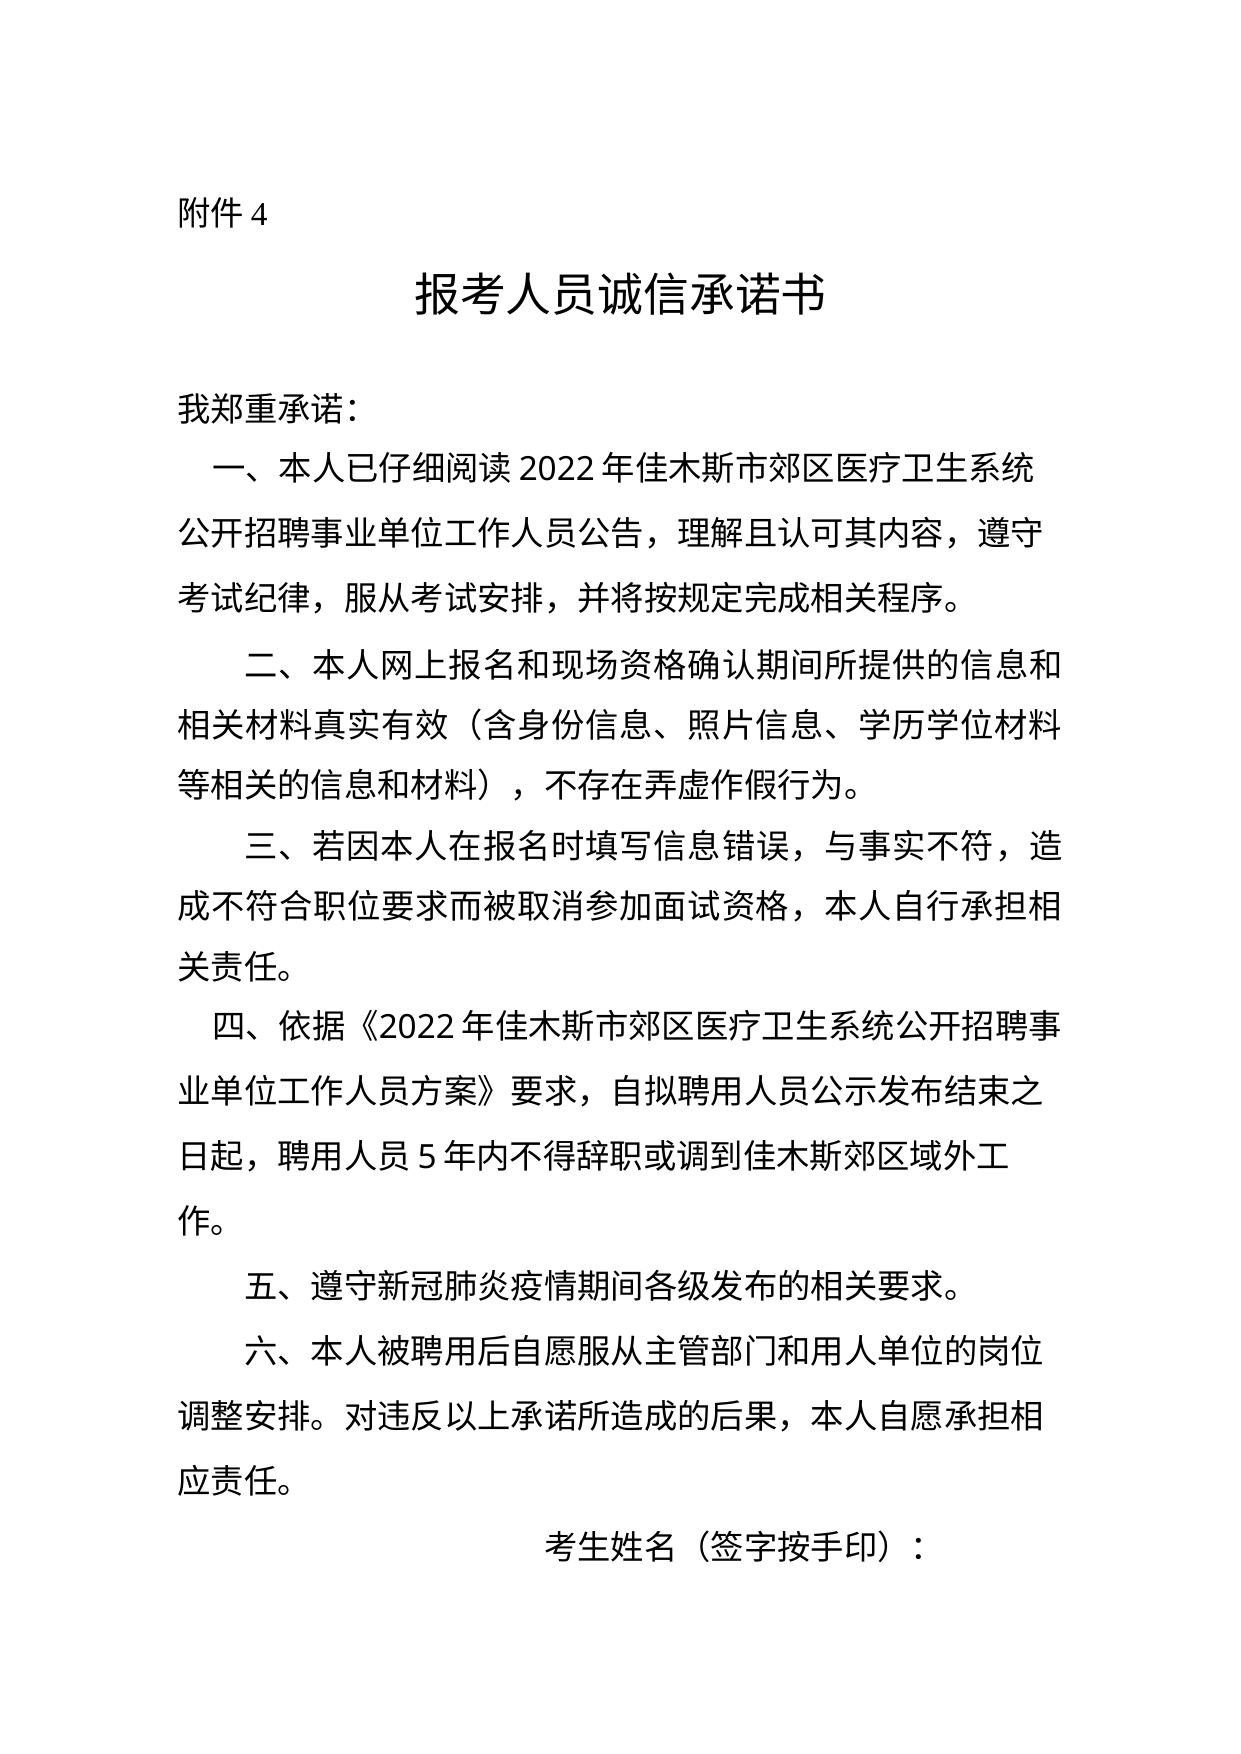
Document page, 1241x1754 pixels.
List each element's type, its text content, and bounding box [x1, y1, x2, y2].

text 三、若因本人在报名时填写信息错误，与事实不符，造成不符合职位要求而被取消参加面试资格，本人自行承担相关责任。 [177, 810, 1063, 991]
text 五、遵守新冠肺炎疫情期间各级发布的相关要求。 [177, 1251, 1063, 1316]
text 考生姓名（签字按手印）： [177, 1511, 1063, 1572]
text 附件4 [177, 178, 1063, 243]
text 一、本人已仔细阅读2022年佳木斯市郊区医疗卫生系统公开招聘事业单位工作人员公告，理解且认可其内容，遵守考试纪律，服从考试安排，并将按规定完成相关程序。 [177, 434, 1063, 629]
text 二、本人网上报名和现场资格确认期间所提供的信息和相关材料真实有效（含身份信息、照片信息、学历学位材料等相关的信息和材料），不存在弄虚作假行为。 [177, 629, 1063, 810]
text 报考人员诚信承诺书 [177, 243, 1063, 341]
text 我郑重承诺： [177, 373, 1063, 434]
text 四、依据《2022年佳木斯市郊区医疗卫生系统公开招聘事业单位工作人员方案》要求，自拟聘用人员公示发布结束之日起，聘用人员5年内不得辞职或调到佳木斯郊区域外工作。 [177, 991, 1063, 1251]
text 六、本人被聘用后自愿服从主管部门和用人单位的岗位调整安排。对违反以上承诺所造成的后果，本人自愿承担相应责任。 [177, 1316, 1063, 1511]
